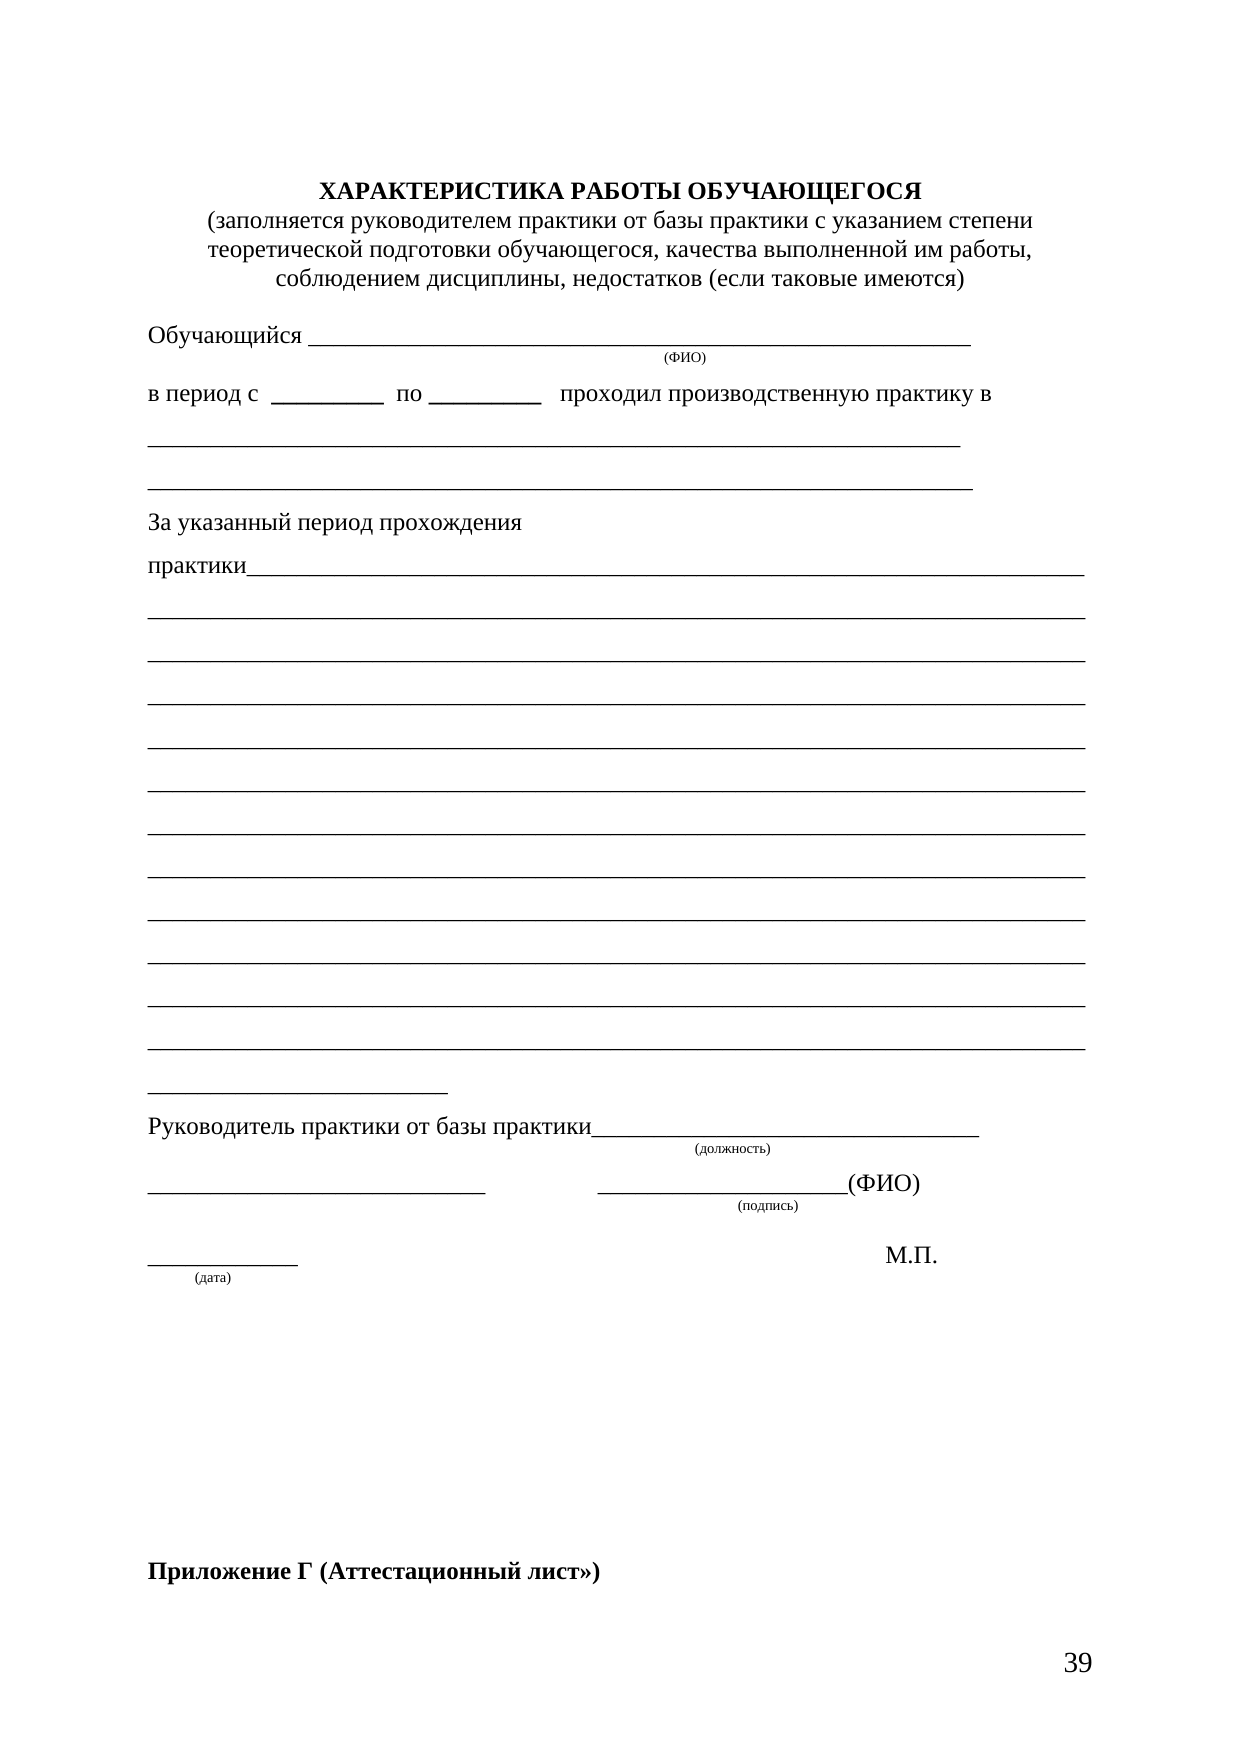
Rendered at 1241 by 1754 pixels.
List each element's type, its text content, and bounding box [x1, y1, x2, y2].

text Руководитель практики от базы практики_______________________________ [148, 1111, 1092, 1139]
text __________________________________________________________________ [148, 464, 1092, 493]
text ____________ М.П. [148, 1240, 1092, 1269]
text (должность) [148, 1139, 1092, 1168]
text (ФИО) [148, 349, 1092, 378]
text Обучающийся _____________________________________________________ [148, 320, 1092, 349]
text в период с _________ по _________ проходил производственную практику в _________________________________________________________________ [148, 378, 1092, 449]
text (дата) [148, 1269, 1092, 1298]
text Приложение Г (Аттестационный лист») [148, 1556, 1092, 1585]
text ХАРАКТЕРИСТИКА РАБОТЫ ОБУЧАЮЩЕГОСЯ [148, 176, 1092, 205]
text (подпись) [148, 1197, 1092, 1226]
text За указанный период прохождения практики____________________________________________________________________________________________________________________________________________________________________________________________________________________________________________________________________________________________________________________________________________________________________________________________________________________________________________________________________________________________________________________________________________________________________________________________________________________________________________________________________________________________________________________________________________________________________________________________________________________________________________________________________________________________________________________________________________________ [148, 507, 1092, 1096]
text ___________________________ ____________________(ФИО) [148, 1168, 1092, 1197]
text (заполняется руководителем практики от базы практики с указанием степени теоретической подготовки обучающегося, качества выполненной им работы, соблюдением дисциплины, недостатков (если таковые имеются) [148, 205, 1092, 291]
